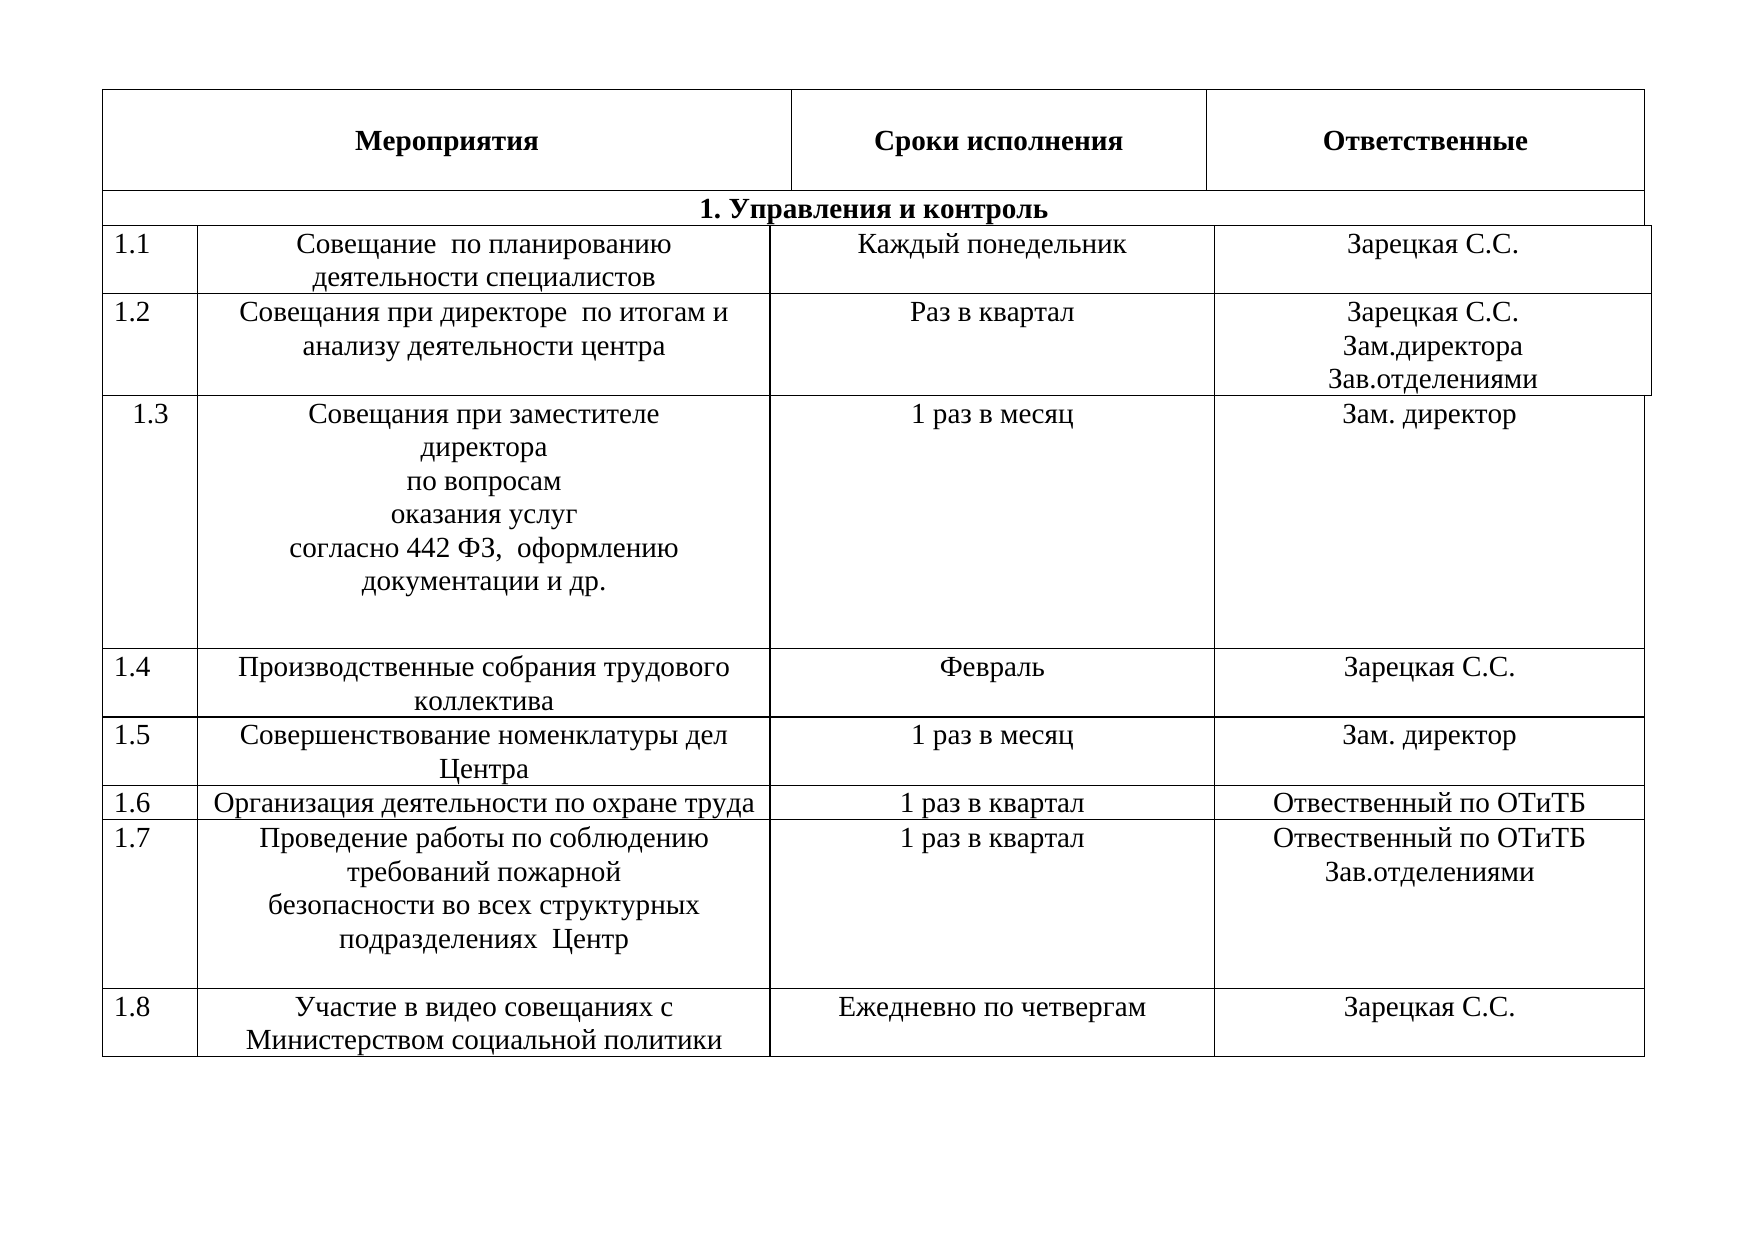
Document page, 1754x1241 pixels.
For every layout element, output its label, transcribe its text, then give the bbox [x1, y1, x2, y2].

table_cell Организация деятельности по охране труда [198, 786, 769, 819]
table_cell Совершенствование номенклатуры дел Центра [198, 718, 769, 784]
table_cell 1. Управления и контроль [103, 191, 1644, 225]
table_cell 1.7 [103, 820, 197, 988]
table_cell 1 раз в месяц [771, 396, 1214, 648]
table_cell Отвественный по ОТиТБ [1215, 786, 1644, 819]
table_cell 1.3 [103, 396, 197, 648]
table_cell 1 раз в квартал [771, 820, 1214, 988]
table_cell Участие в видео совещаниях с Министерством социальной политики [198, 989, 769, 1056]
table_header Ответственные [1207, 90, 1644, 190]
table_cell 1 раз в месяц [771, 718, 1214, 784]
table_cell Февраль [771, 649, 1214, 716]
table_cell Производственные собрания трудового коллектива [198, 649, 769, 716]
table_cell Раз в квартал [771, 294, 1214, 395]
table_cell 1.1 [103, 226, 197, 293]
table_cell 1.4 [103, 649, 197, 716]
table_cell Каждый понедельник [771, 226, 1214, 293]
table_cell Ежедневно по четвергам [771, 989, 1214, 1056]
table_header Сроки исполнения [792, 90, 1206, 190]
table_cell Проведение работы по соблюдению требований пожарной безопасности во всех структурных подразделениях Центр [198, 820, 769, 988]
table_cell Зарецкая С.С. [1215, 989, 1644, 1056]
table_cell Зарецкая С.С. [1215, 649, 1644, 716]
table_cell Зам. директор [1215, 718, 1644, 784]
table_cell Совещания при директоре по итогам и анализу деятельности центра [198, 294, 769, 395]
table_cell Зарецкая С.С. Зам.директора Зав.отделениями [1215, 294, 1651, 395]
table_cell 1.2 [103, 294, 197, 395]
table_cell 1.8 [103, 989, 197, 1056]
table_cell Зарецкая С.С. [1215, 226, 1651, 293]
table_header Мероприятия [103, 90, 791, 190]
table_cell Совещания при заместителе директора по вопросам оказания услуг согласно 442 ФЗ, оформлению документации и др. [198, 396, 769, 648]
table_cell 1.5 [103, 718, 197, 784]
table_cell Совещание по планированию деятельности специалистов [198, 226, 769, 293]
table_cell 1 раз в квартал [771, 786, 1214, 819]
table_cell Отвественный по ОТиТБ Зав.отделениями [1215, 820, 1644, 988]
table_cell 1.6 [103, 786, 197, 819]
table_cell Зам. директор [1215, 396, 1644, 648]
